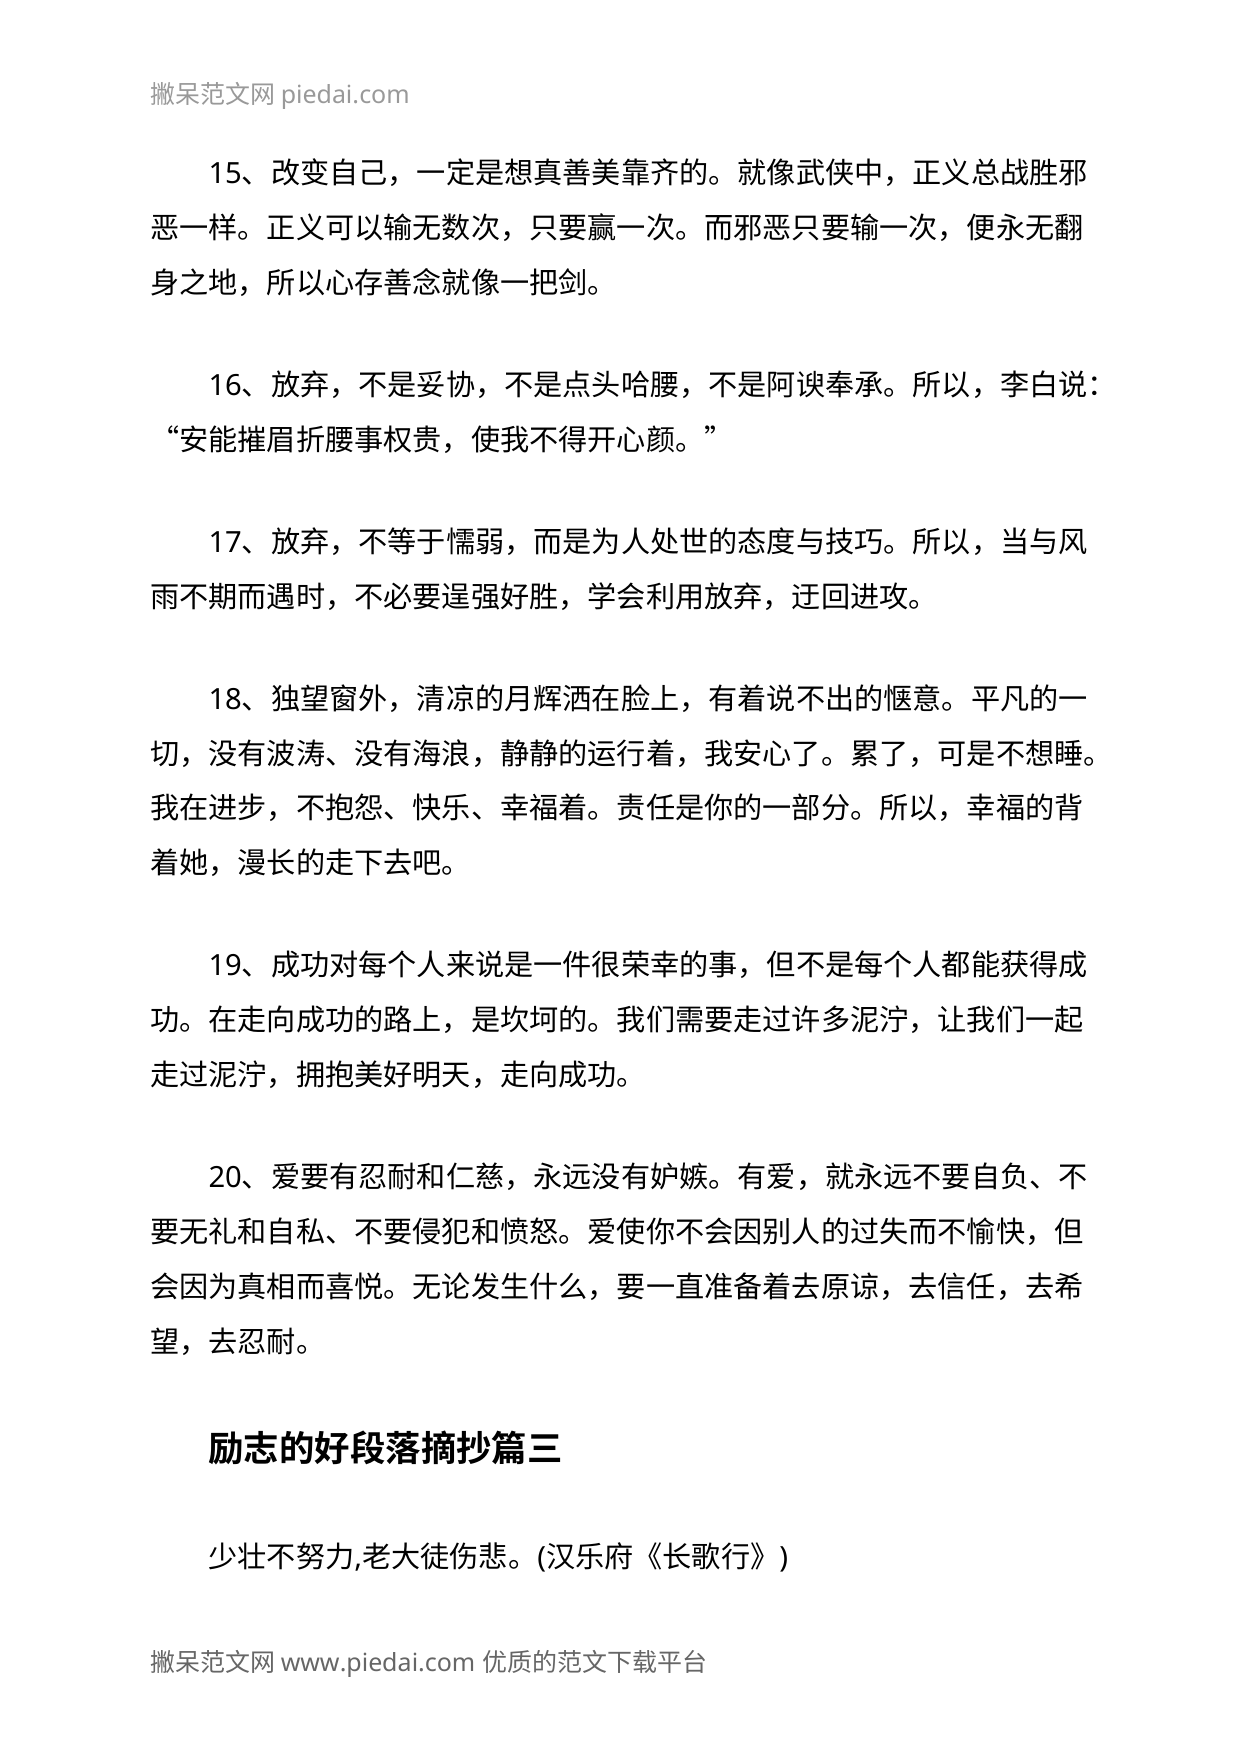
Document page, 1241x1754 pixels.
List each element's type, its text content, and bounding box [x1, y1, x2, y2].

text 18、独望窗外，清凉的月辉洒在脸上，有着说不出的惬意。平凡的一切，没有波涛、没有海浪，静静的运行着，我安心了。累了，可是不想睡。我在进步，不抱怨、快乐、幸福着。责任是你的一部分。所以，幸福的背着她，漫长的走下去吧。 [150, 675, 1090, 882]
text 15、改变自己，一定是想真善美靠齐的。就像武侠中，正义总战胜邪恶一样。正义可以输无数次，只要赢一次。而邪恶只要输一次，便永无翻身之地，所以心存善念就像一把剑。 [150, 150, 1090, 302]
text 励志的好段落摘抄篇三 [150, 1420, 1090, 1471]
text 19、成功对每个人来说是一件很荣幸的事，但不是每个人都能获得成功。在走向成功的路上，是坎坷的。我们需要走过许多泥泞，让我们一起走过泥泞，拥抱美好明天，走向成功。 [150, 942, 1090, 1094]
text 17、放弃，不等于懦弱，而是为人处世的态度与技巧。所以，当与风雨不期而遇时，不必要逞强好胜，学会利用放弃，迂回进攻。 [150, 518, 1090, 616]
text 少壮不努力,老大徒伤悲。(汉乐府《长歌行》) [150, 1533, 1090, 1576]
text 16、放弃，不是妥协，不是点头哈腰，不是阿谀奉承。所以，李白说：“安能摧眉折腰事权贵，使我不得开心颜。” [150, 362, 1090, 459]
text 20、爱要有忍耐和仁慈，永远没有妒嫉。有爱，就永远不要自负、不要无礼和自私、不要侵犯和愤怒。爱使你不会因别人的过失而不愉快，但会因为真相而喜悦。无论发生什么，要一直准备着去原谅，去信任，去希望，去忍耐。 [150, 1153, 1090, 1361]
